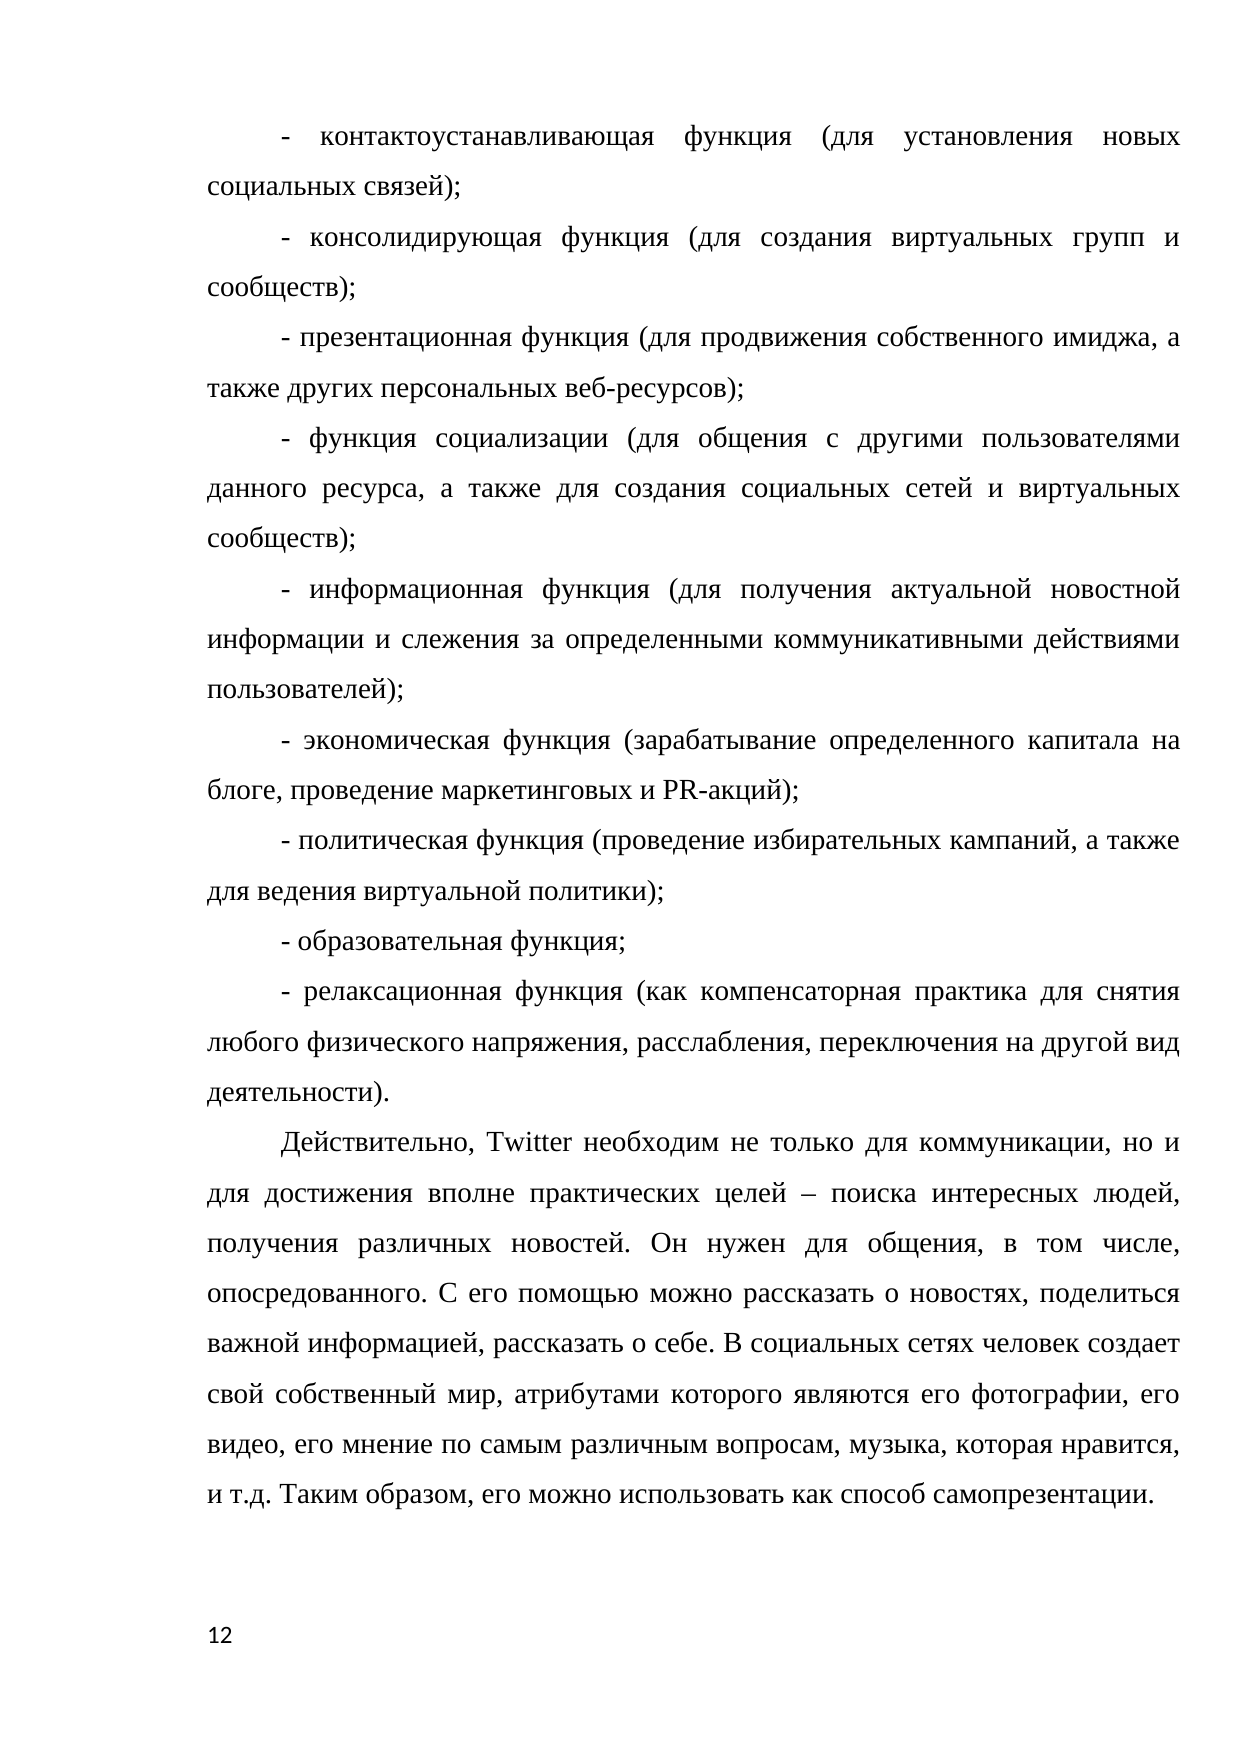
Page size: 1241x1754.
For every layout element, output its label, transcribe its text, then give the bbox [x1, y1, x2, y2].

text - политическая функция (проведение избирательных кампаний, а также для ведения виртуальной политики); [207, 822, 1181, 906]
text - презентационная функция (для продвижения собственного имиджа, а также других персональных веб-ресурсов); [207, 319, 1181, 403]
text - экономическая функция (зарабатывание определенного капитала на блоге, проведение маркетинговых и PR-акций); [207, 722, 1181, 806]
text Действительно, Twitter необходим не только для коммуникации, но и для достижения вполне практических целей – поиска интересных людей, получения различных новостей. Он нужен для общения, в том числе, опосредованного. С его помощью можно рассказать о новостях, поделиться важной информацией, рассказать о себе. В социальных сетях человек создает свой собственный мир, атрибутами которого являются его фотографии, его видео, его мнение по самым различным вопросам, музыка, которая нравится, и т.д. Таким образом, его можно использовать как способ самопрезентации. [207, 1124, 1181, 1510]
text - функция социализации (для общения с другими пользователями данного ресурса, а также для создания социальных сетей и виртуальных сообществ); [207, 420, 1181, 554]
text - консолидирующая функция (для создания виртуальных групп и сообществ); [207, 219, 1181, 303]
text - информационная функция (для получения актуальной новостной информации и слежения за определенными коммуникативными действиями пользователей); [207, 571, 1181, 705]
text - релаксационная функция (как компенсаторная практика для снятия любого физического напряжения, расслабления, переключения на другой вид деятельности). [207, 973, 1181, 1108]
text - контактоустанавливающая функция (для установления новых социальных связей); [207, 118, 1181, 202]
text - образовательная функция; [207, 923, 1181, 957]
